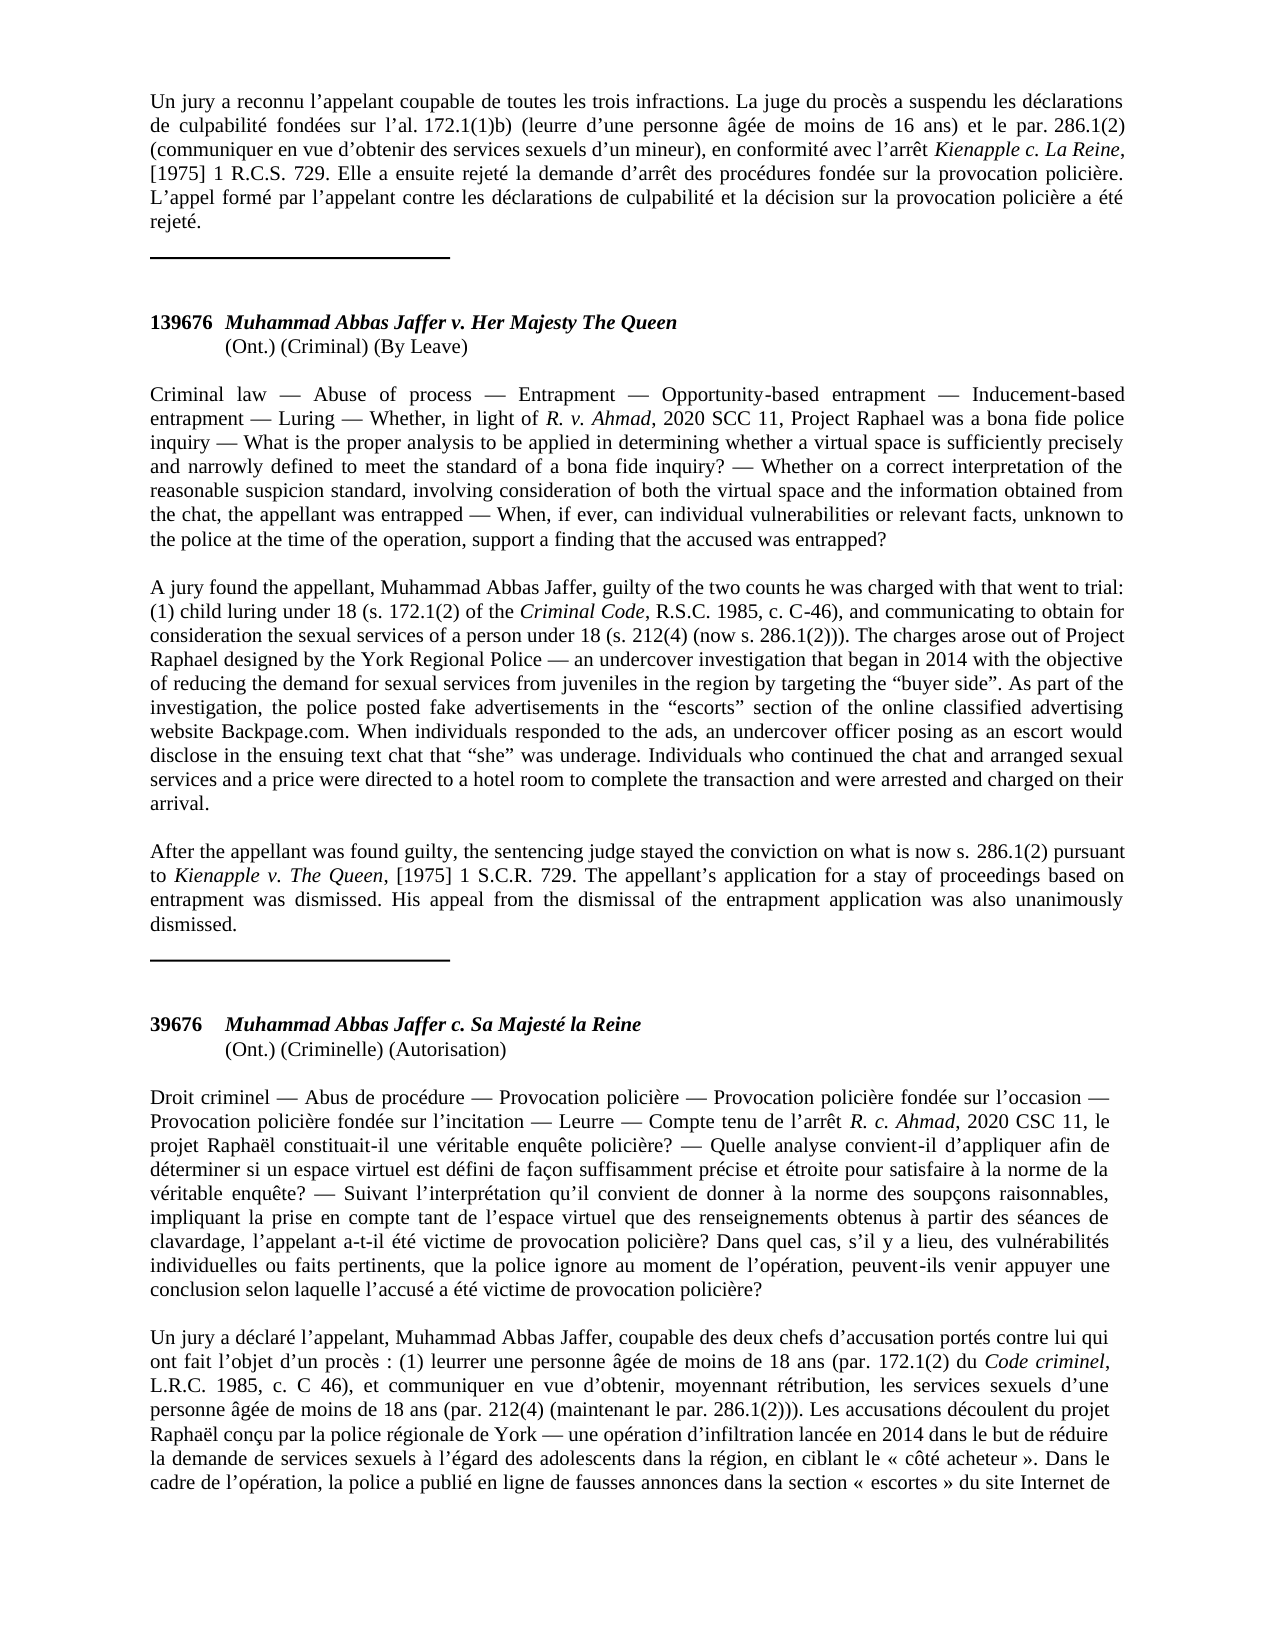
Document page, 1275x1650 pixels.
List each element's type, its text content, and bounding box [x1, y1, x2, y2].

text 39676 Muhammad Abbas Jaffer c. Sa Majesté la Reine [150, 1012, 1110, 1036]
text After the appellant was found guilty, the sentencing judge stayed the conviction on what is now s. 286.1(2) pursuant to Kienapple v. The Queen, [1975] 1 S.C.R. 729. The appellant’s application for a stay of proceedings based on entrapment was dismissed. His appeal from the dismissal of the entrapment application was also unanimously dismissed. [150, 839, 1125, 936]
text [150, 1325, 1110, 1494]
text Criminal law — Abuse of process — Entrapment — Opportunity-based entrapment — Inducement-based entrapment — Luring — Whether, in light of R. v. Ahmad, 2020 SCC 11, Project Raphael was a bona fide police inquiry — What is the proper analysis to be applied in determining whether a virtual space is sufficiently precisely and narrowly defined to meet the standard of a bona fide inquiry? — Whether on a correct interpretation of the reasonable suspicion standard, involving consideration of both the virtual space and the information obtained from the chat, the appellant was entrapped — When, if ever, can individual vulnerabilities or relevant facts, unknown to the police at the time of the operation, support a finding that the accused was entrapped? [150, 382, 1125, 551]
text (Ont.) (Criminelle) (Autorisation) [150, 1036, 1110, 1061]
text Un jury a reconnu l’appelant coupable de toutes les trois infractions. La juge du procès a suspendu les déclarations de culpabilité fondées sur l’al. 172.1(1)b) (leurre d’une personne âgée de moins de 16 ans) et le par. 286.1(2) (communiquer en vue d’obtenir des services sexuels d’un mineur), en conformité avec l’arrêt Kienapple c. La Reine, [1975] 1 R.C.S. 729. Elle a ensuite rejeté la demande d’arrêt des procédures fondée sur la provocation policière. L’appel formé par l’appelant contre les déclarations de culpabilité et la décision sur la provocation policière a été rejeté. [150, 89, 1125, 233]
text A jury found the appellant, Muhammad Abbas Jaffer, guilty of the two counts he was charged with that went to trial: (1) child luring under 18 (s. 172.1(2) of the Criminal Code, R.S.C. 1985, c. C-46), and communicating to obtain for consideration the sexual services of a person under 18 (s. 212(4) (now s. 286.1(2))). The charges arose out of Project Raphael designed by the York Regional Police — an undercover investigation that began in 2014 with the objective of reducing the demand for sexual services from juveniles in the region by targeting the “buyer side”. As part of the investigation, the police posted fake advertisements in the “escorts” section of the online classified advertising website Backpage.com. When individuals responded to the ads, an undercover officer posing as an escort would disclose in the ensuing text chat that “she” was underage. Individuals who continued the chat and arranged sexual services and a price were directed to a hotel room to complete the transaction and were arrested and charged on their arrival. [150, 574, 1125, 815]
text Droit criminel — Abus de procédure — Provocation policière — Provocation policière fondée sur l’occasion — Provocation policière fondée sur l’incitation — Leurre — Compte tenu de l’arrêt R. c. Ahmad, 2020 CSC 11, le projet Raphaël constituait-il une véritable enquête policière? — Quelle analyse convient-il d’appliquer afin de déterminer si un espace virtuel est défini de façon suffisamment précise et étroite pour satisfaire à la norme de la véritable enquête? — Suivant l’interprétation qu’il convient de donner à la norme des soupçons raisonnables, impliquant la prise en compte tant de l’espace virtuel que des renseignements obtenus à partir des séances de clavardage, l’appelant a-t-il été victime de provocation policière? Dans quel cas, s’il y a lieu, des vulnérabilités individuelles ou faits pertinents, que la police ignore au moment de l’opération, peuvent-ils venir appuyer une conclusion selon laquelle l’accusé a été victime de provocation policière? [150, 1084, 1110, 1301]
text (Ont.) (Criminal) (By Leave) [150, 334, 1125, 358]
text 39676 Muhammad Abbas Jaffer v. Her Majesty The Queen [150, 310, 1125, 334]
